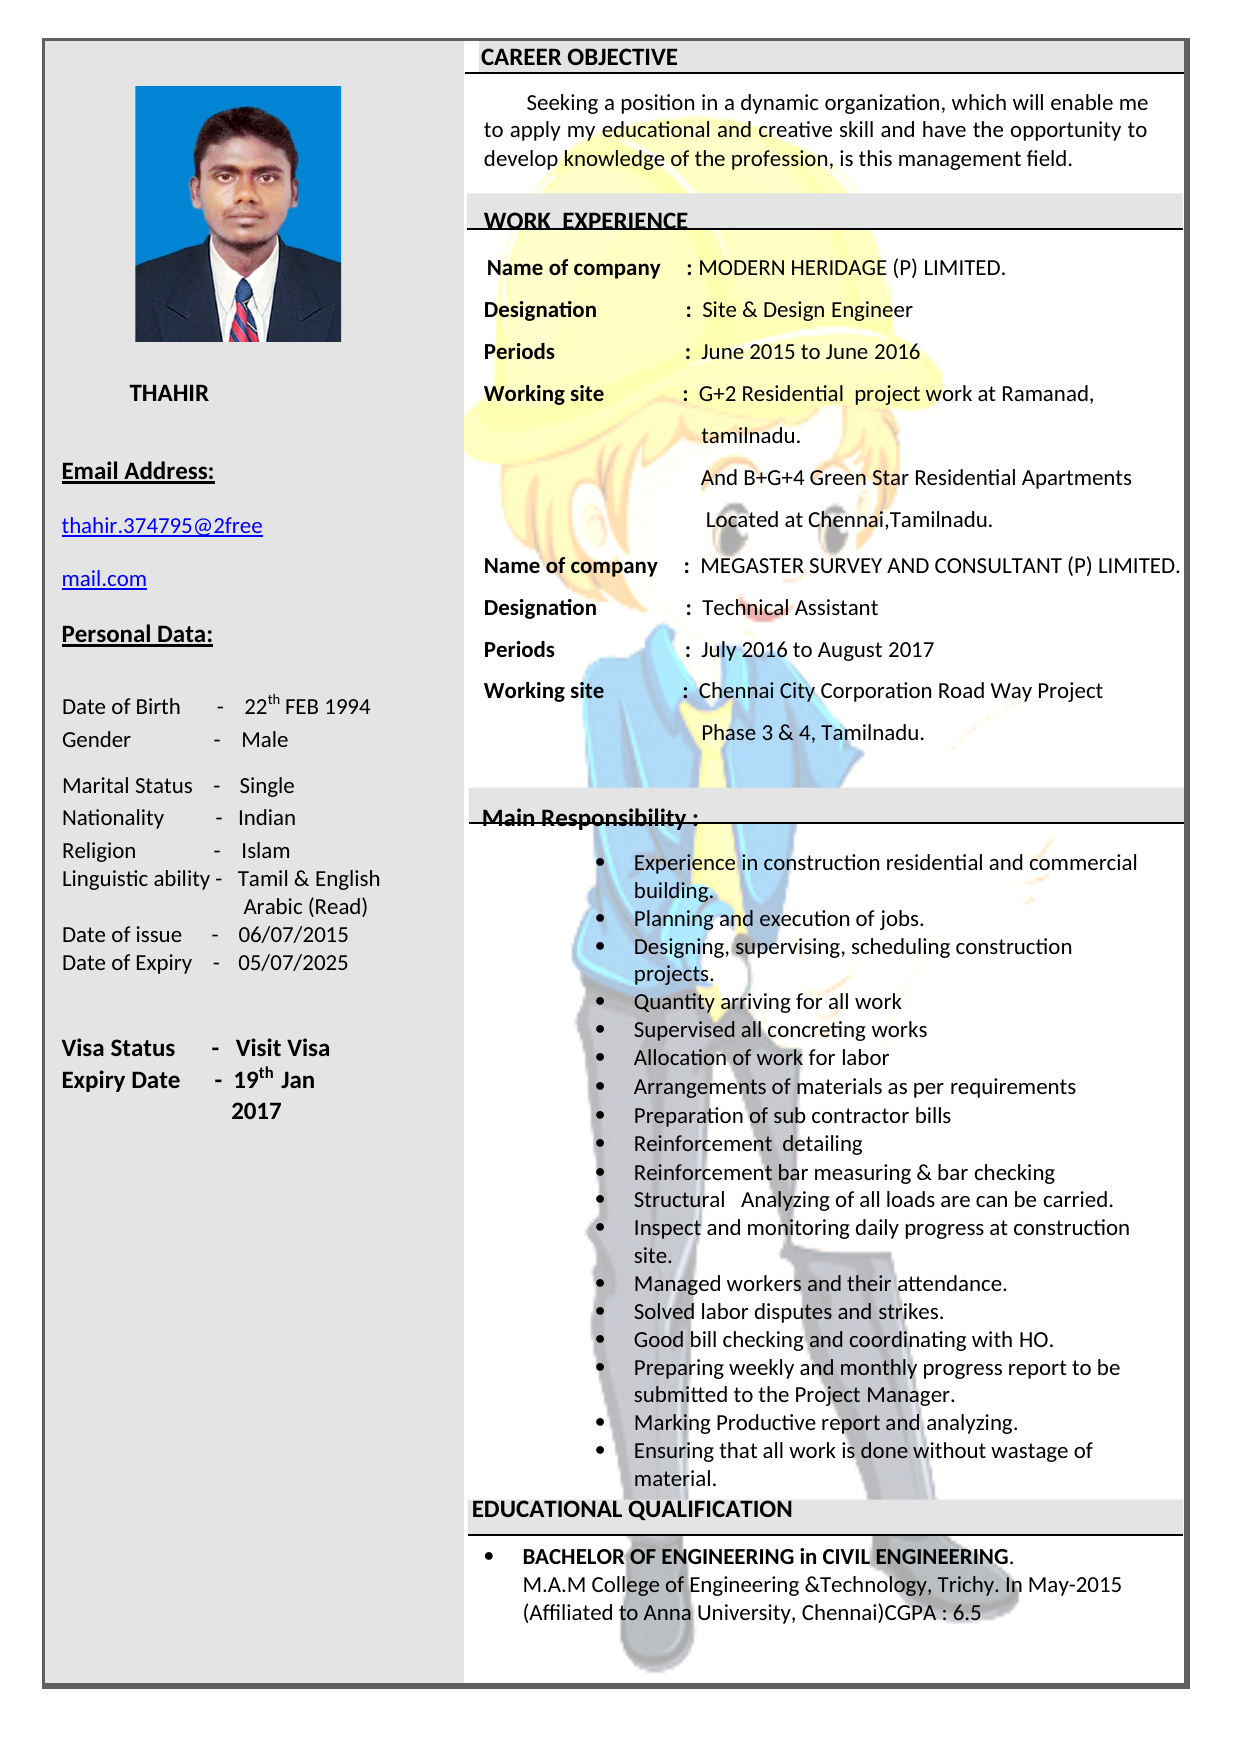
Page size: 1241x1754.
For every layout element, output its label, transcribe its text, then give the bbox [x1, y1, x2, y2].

table_cell Seeking a position in a dynamic organization, which will enable me to apply my educational and creative skill and have the opportunity to develop knowledge of the profession, is this management field. WORK EXPERIENCE Name of company : MODERN HERIDAGE (P) LIMITED. Designation : Site & Design Engineer Periods : June 2015 to June 2016 Working site : G+2 Residential project work at Ramanad, tamilnadu. And B+G+4 Green Star Residential Apartments Located at Chennai,Tamilnadu. Name of company : MEGASTER SURVEY AND CONSULTANT (P) LIMITED. Designation : Technical Assistant Periods : July 2016 to August 2017 Working site : Chennai City Corporation Road Way Project Phase 3 & 4, Tamilnadu. Main Responsibility : Experience in construction residential and commercial building. Planning and execution of jobs. Designing, supervising, scheduling construction projects. Quantity arriving for all work Supervised all concreting works Allocation of work for labor Arrangements of materials as per requirements Preparation of sub contractor bills Reinforcement detailing Reinforcement bar measuring & bar checking Structural Analyzing of all loads are can be carried. Inspect and monitoring daily progress at construction site. Managed workers and their attendance. Solved labor disputes and strikes. Good bill checking and coordinating with HO. Preparing weekly and monthly progress report to be submitted to the Project Manager. Marking Productive report and analyzing. Ensuring that all work is done without wastage of material. EDUCATIONAL QUALIFICATION BACHELOR OF ENGINEERING in CIVIL ENGINEERING. M.A.M College of Engineering &Technology, Trichy. In May-2015 (Affiliated to Anna University, Chennai)CGPA : 6.5 [465, 74, 1184, 1683]
table_header CAREER OBJECTIVE [479, 41, 1184, 72]
table_header THAHIR Email Address: thahir.374795@2freemail.com Personal Data: Date of Birth - 22th FEB 1994 Gender - Male Marital Status - Single Nationality - Indian Religion - Islam Linguistic ability - Tamil & English Arabic (Read) Date of issue - 06/07/2015 Date of Expiry - 05/07/2025 Visa Status - Visit Visa Expiry Date - 19th Jan 2017 [45, 41, 464, 1683]
table_header [465, 41, 479, 72]
picture [135, 86, 342, 342]
